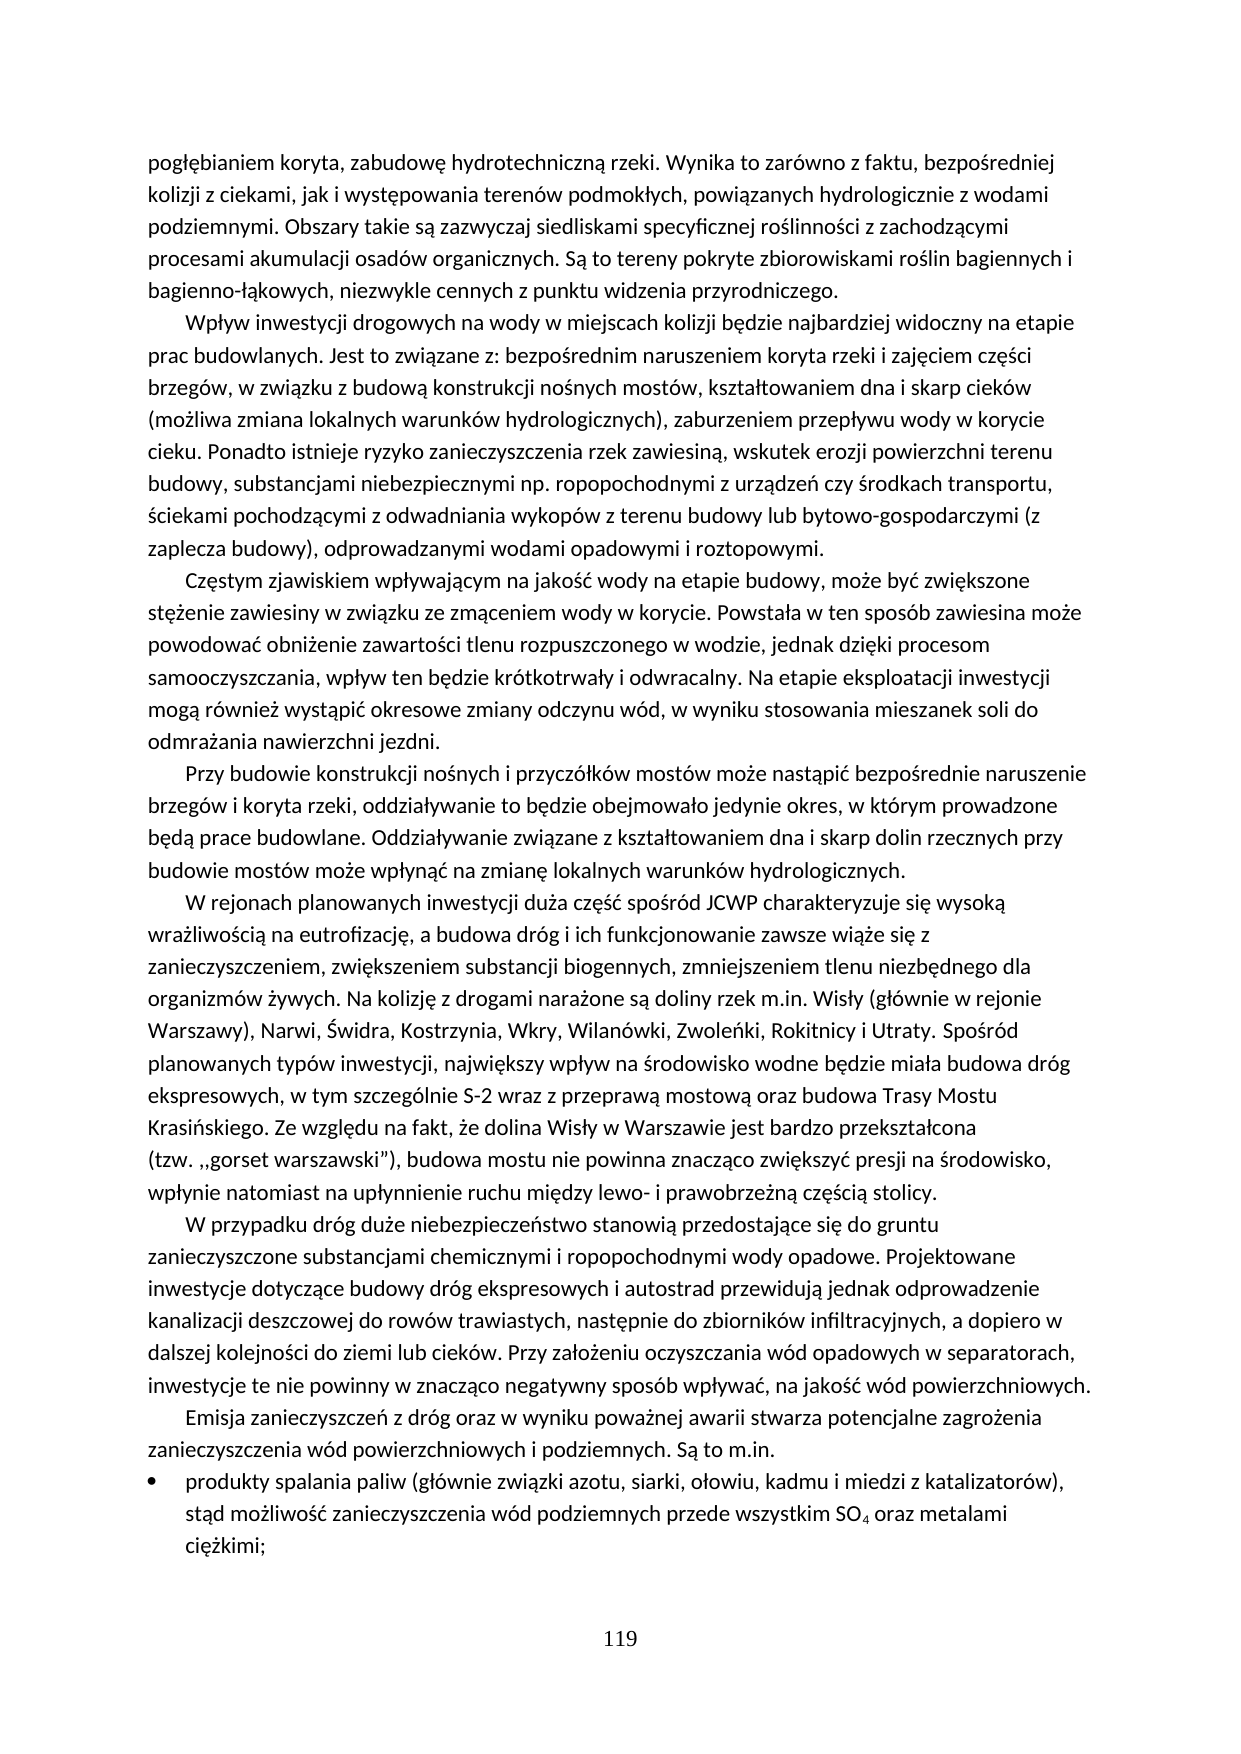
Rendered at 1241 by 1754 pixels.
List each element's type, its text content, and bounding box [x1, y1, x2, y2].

list produkty spalania paliw (głównie związki azotu, siarki, ołowiu, kadmu i miedzi z katalizatorów), stąd możliwość zanieczyszczenia wód podziemnych przede wszystkim SO4 oraz metalami ciężkimi; [148, 1467, 1093, 1560]
text Wpływ inwestycji drogowych na wody w miejscach kolizji będzie najbardziej widoczny na etapie prac budowlanych. Jest to związane z: bezpośrednim naruszeniem koryta rzeki i zajęciem części brzegów, w związku z budową konstrukcji nośnych mostów, kształtowaniem dna i skarp cieków (możliwa zmiana lokalnych warunków hydrologicznych), zaburzeniem przepływu wody w korycie cieku. Ponadto istnieje ryzyko zanieczyszczenia rzek zawiesiną, wskutek erozji powierzchni terenu budowy, substancjami niebezpiecznymi np. ropopochodnymi z urządzeń czy środkach transportu, ściekami pochodzącymi z odwadniania wykopów z terenu budowy lub bytowo-gospodarczymi (z zaplecza budowy), odprowadzanymi wodami opadowymi i roztopowymi. [148, 308, 1093, 562]
text Częstym zjawiskiem wpływającym na jakość wody na etapie budowy, może być zwiększone stężenie zawiesiny w związku ze zmąceniem wody w korycie. Powstała w ten sposób zawiesina może powodować obniżenie zawartości tlenu rozpuszczonego w wodzie, jednak dzięki procesom samooczyszczania, wpływ ten będzie krótkotrwały i odwracalny. Na etapie eksploatacji inwestycji mogą również wystąpić okresowe zmiany odczynu wód, w wyniku stosowania mieszanek soli do odmrażania nawierzchni jezdni. [148, 566, 1093, 755]
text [148, 148, 1093, 304]
text W rejonach planowanych inwestycji duża część spośród JCWP charakteryzuje się wysoką wrażliwością na eutrofizację, a budowa dróg i ich funkcjonowanie zawsze wiąże się z zanieczyszczeniem, zwiększeniem substancji biogennych, zmniejszeniem tlenu niezbędnego dla organizmów żywych. Na kolizję z drogami narażone są doliny rzek m.in. Wisły (głównie w rejonie Warszawy), Narwi, Świdra, Kostrzynia, Wkry, Wilanówki, Zwoleńki, Rokitnicy i Utraty. Spośród planowanych typów inwestycji, największy wpływ na środowisko wodne będzie miała budowa dróg ekspresowych, w tym szczególnie S-2 wraz z przeprawą mostową oraz budowa Trasy Mostu Krasińskiego. Ze względu na fakt, że dolina Wisły w Warszawie jest bardzo przekształcona (tzw. ,,gorset warszawski”), budowa mostu nie powinna znacząco zwiększyć presji na środowisko, wpłynie natomiast na upłynnienie ruchu między lewo- i prawobrzeżną częścią stolicy. [148, 888, 1093, 1206]
text Emisja zanieczyszczeń z dróg oraz w wyniku poważnej awarii stwarza potencjalne zagrożenia zanieczyszczenia wód powierzchniowych i podziemnych. Są to m.in. [148, 1403, 1093, 1463]
text W przypadku dróg duże niebezpieczeństwo stanowią przedostające się do gruntu zanieczyszczone substancjami chemicznymi i ropopochodnymi wody opadowe. Projektowane inwestycje dotyczące budowy dróg ekspresowych i autostrad przewidują jednak odprowadzenie kanalizacji deszczowej do rowów trawiastych, następnie do zbiorników infiltracyjnych, a dopiero w dalszej kolejności do ziemi lub cieków. Przy założeniu oczyszczania wód opadowych w separatorach, inwestycje te nie powinny w znacząco negatywny sposób wpływać, na jakość wód powierzchniowych. [148, 1210, 1093, 1399]
text Przy budowie konstrukcji nośnych i przyczółków mostów może nastąpić bezpośrednie naruszenie brzegów i koryta rzeki, oddziaływanie to będzie obejmowało jedynie okres, w którym prowadzone będą prace budowlane. Oddziaływanie związane z kształtowaniem dna i skarp dolin rzecznych przy budowie mostów może wpłynąć na zmianę lokalnych warunków hydrologicznych. [148, 759, 1093, 884]
